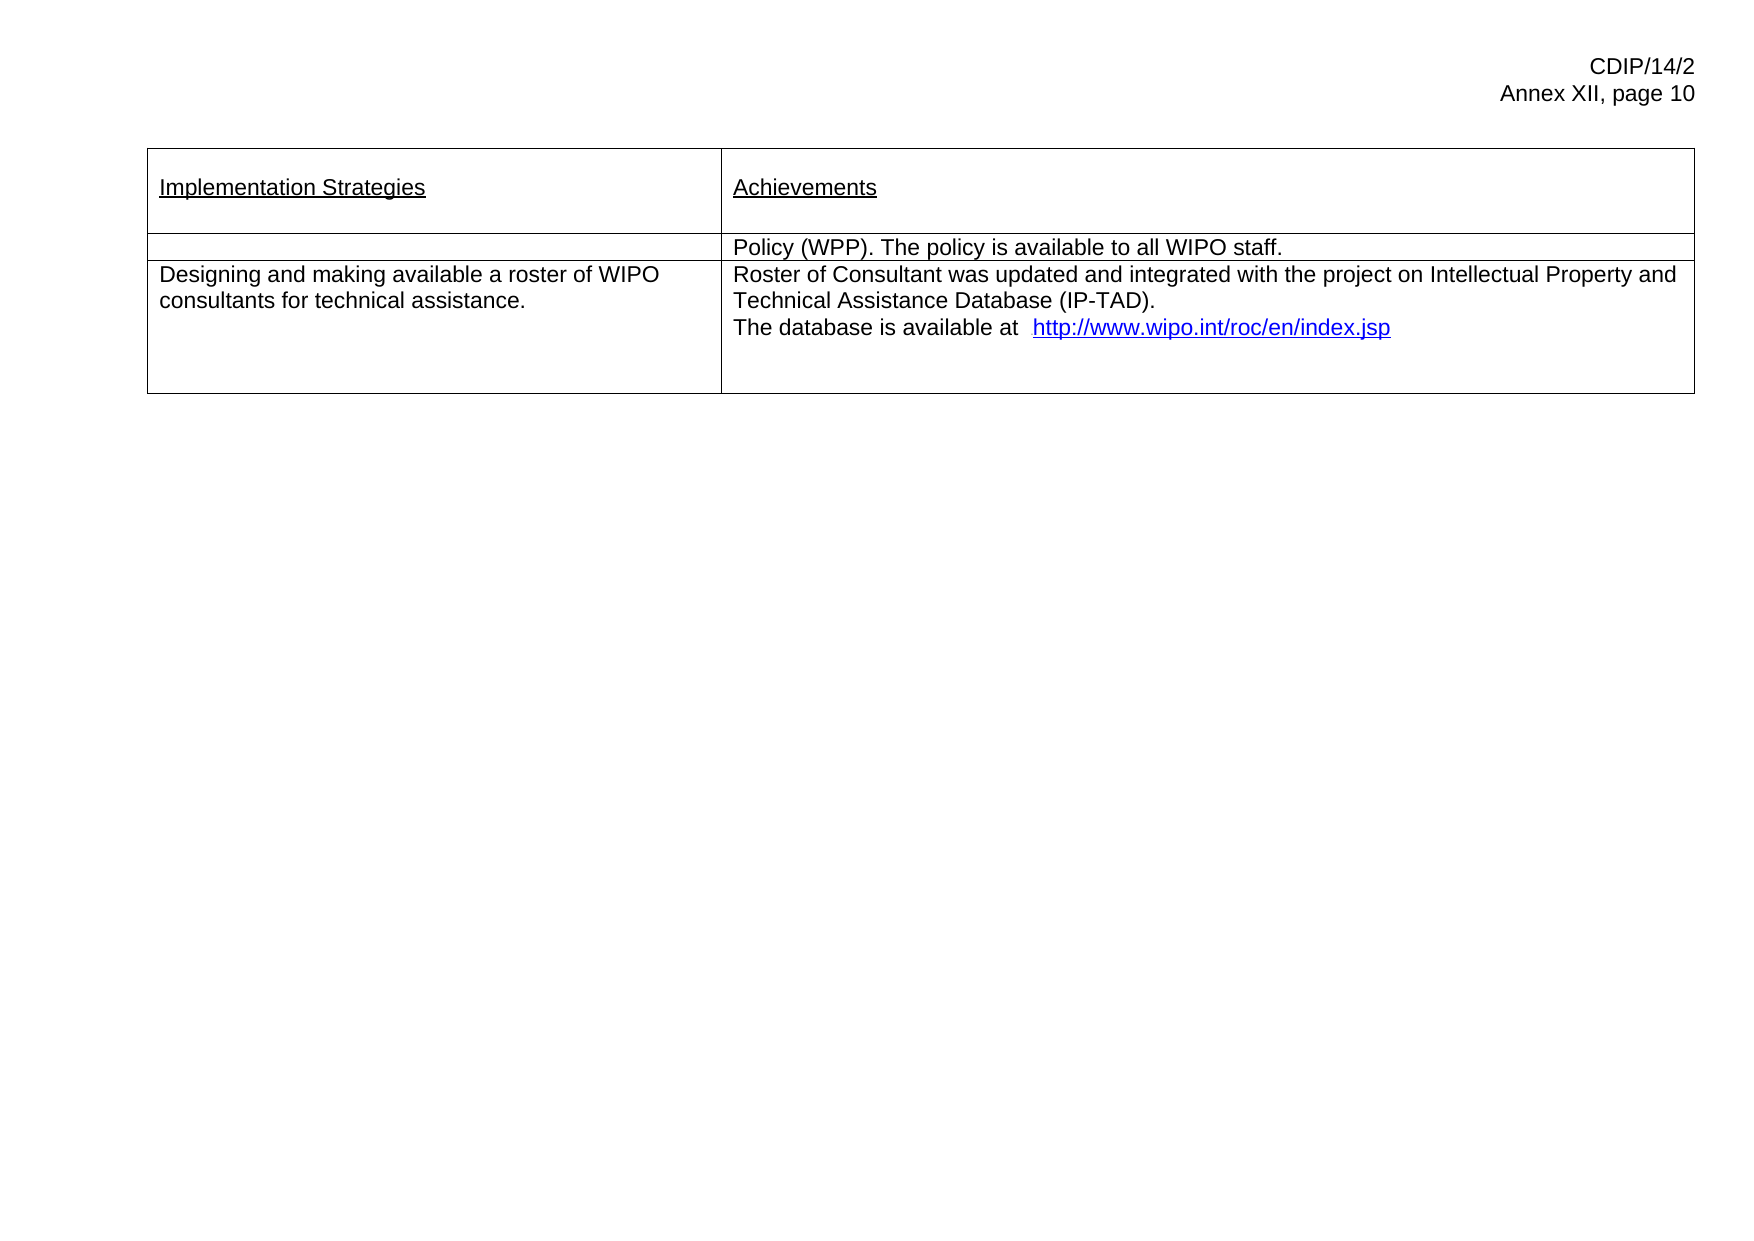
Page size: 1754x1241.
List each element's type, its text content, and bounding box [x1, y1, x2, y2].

table_header Implementation Strategies [148, 149, 721, 233]
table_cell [148, 234, 721, 260]
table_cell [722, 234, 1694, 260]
table_cell Roster of Consultant was updated and integrated with the project on Intellectual Property and Technical Assistance Database (IP-TAD). The database is available at Hhttp://www.wipo.int/roc/en/index.jsp [722, 261, 1694, 393]
table_header Achievements [722, 149, 1694, 233]
table_cell Designing and making available a roster of WIPO consultants for technical assistance. [148, 261, 721, 393]
